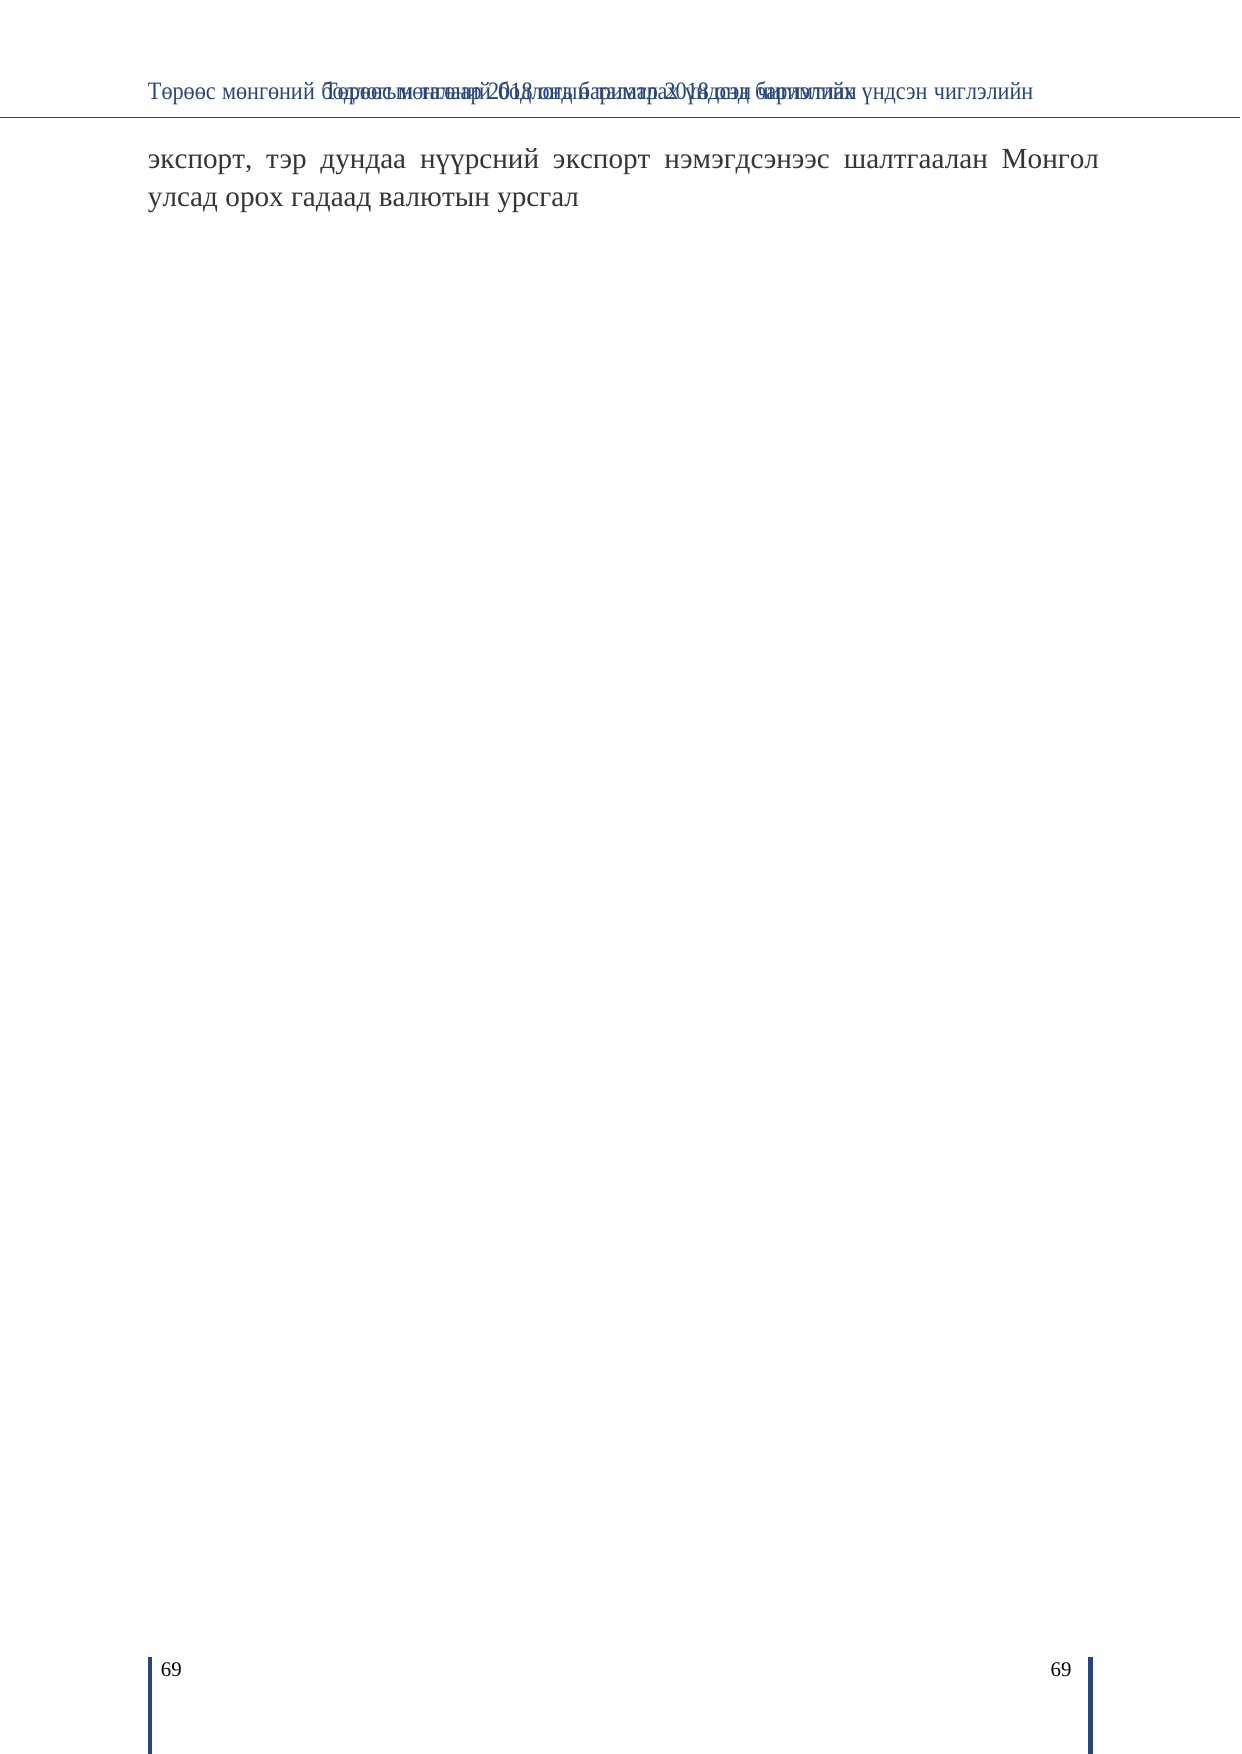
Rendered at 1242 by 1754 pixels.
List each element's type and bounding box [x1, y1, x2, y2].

text [148, 141, 1099, 212]
